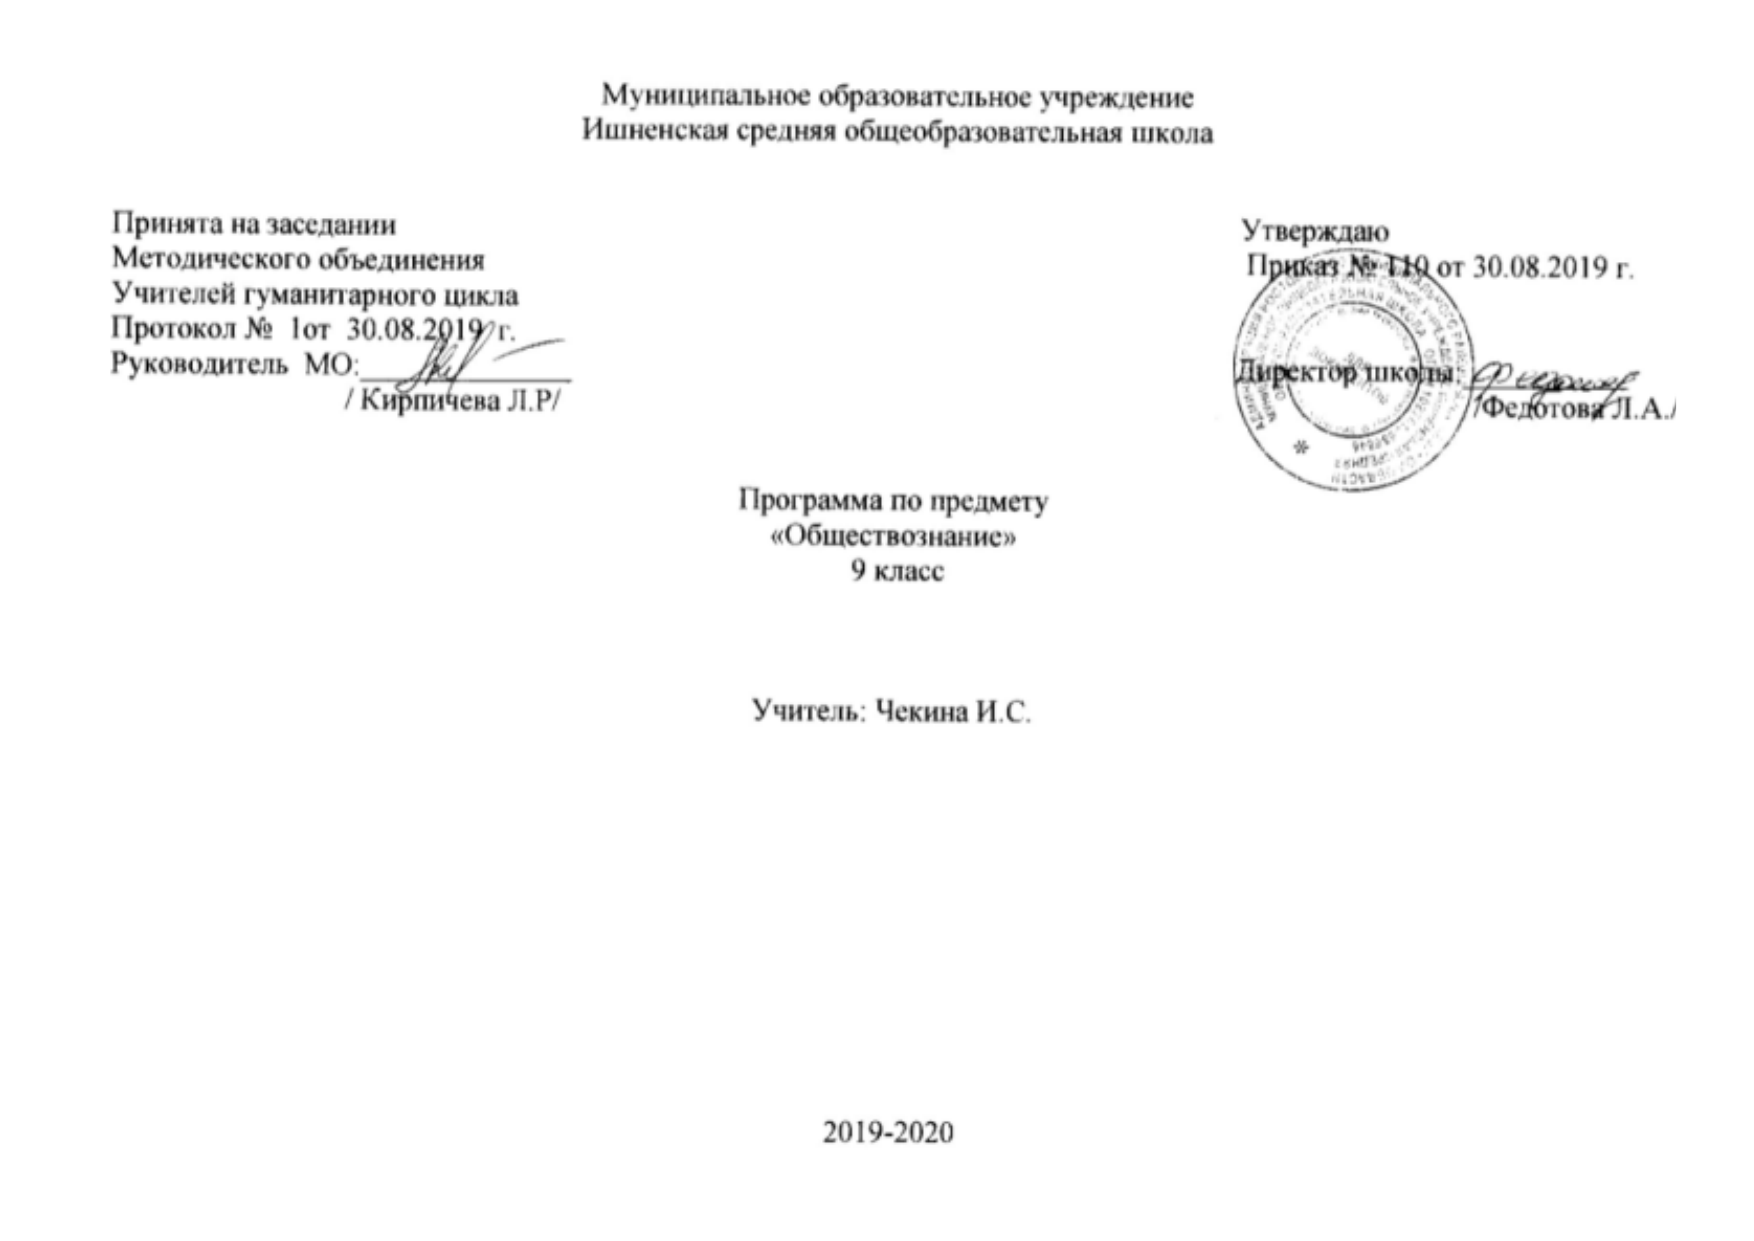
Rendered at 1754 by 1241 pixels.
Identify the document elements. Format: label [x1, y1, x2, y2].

picture [107, 75, 1682, 1158]
